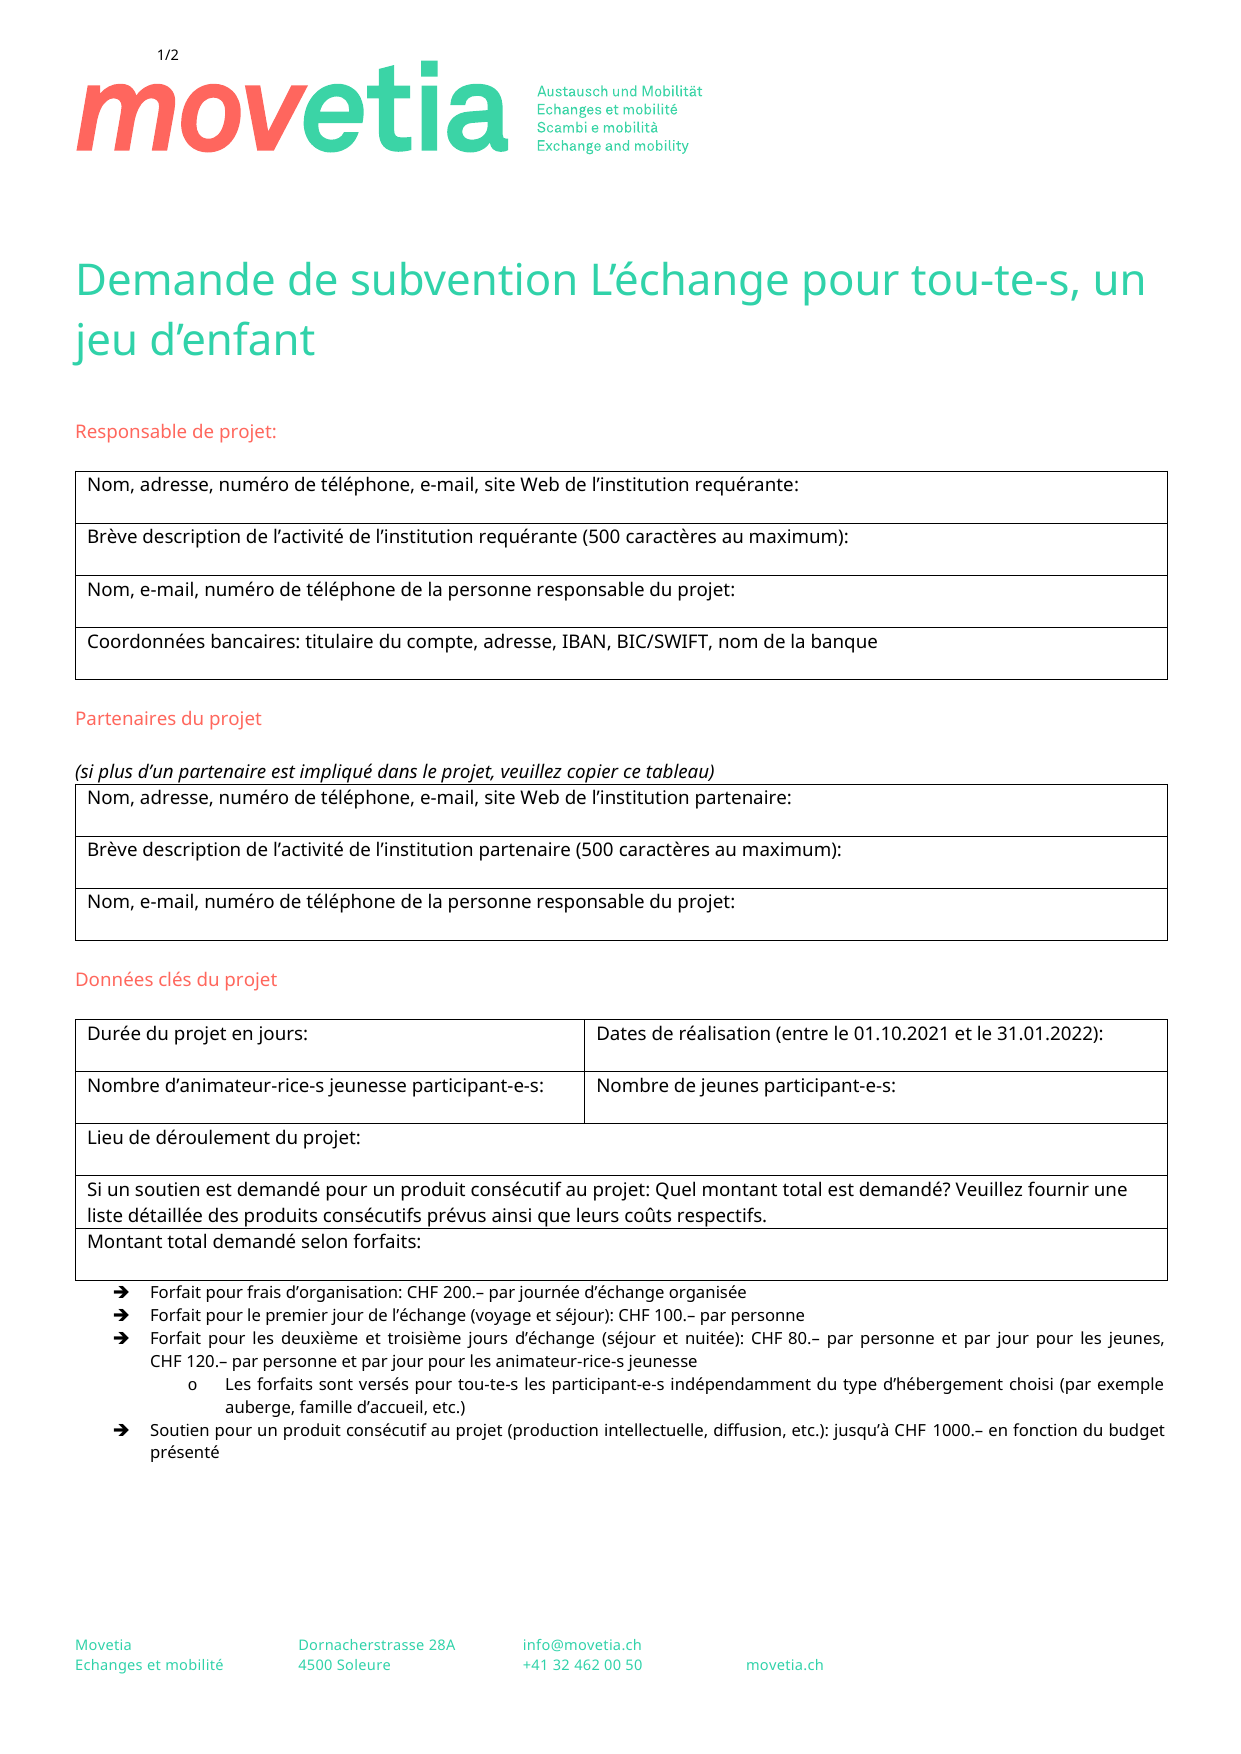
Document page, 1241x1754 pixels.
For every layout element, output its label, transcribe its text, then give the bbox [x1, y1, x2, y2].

table_header Dates de réalisation (entre le 01.10.2021 et le 31.01.2022): [585, 1020, 1167, 1071]
table_cell Nom, e-mail, numéro de téléphone de la personne responsable du projet: [76, 889, 1167, 940]
text (si plus d’un partenaire est impliqué dans le projet, veuillez copier ce tableau) [75, 758, 1165, 784]
table_header Durée du projet en jours: [76, 1020, 584, 1071]
table_header Nom, adresse, numéro de téléphone, e-mail, site Web de l’institution requérante: [76, 472, 1167, 523]
table_cell Brève description de l’activité de l’institution partenaire (500 caractères au maximum): [76, 837, 1167, 888]
list Forfait pour frais d’organisation: CHF 200.– par journée d’échange organisée [112, 1281, 1165, 1303]
subtitle Données clés du projet [75, 966, 1165, 992]
list Forfait pour le premier jour de l’échange (voyage et séjour): CHF 100.– par personne [112, 1303, 1165, 1326]
subtitle Partenaires du projet [75, 706, 1165, 731]
table_header Nom, adresse, numéro de téléphone, e-mail, site Web de l’institution partenaire: [76, 785, 1167, 836]
table_cell Si un soutien est demandé pour un produit consécutif au projet: Quel montant total est demandé? Veuillez fournir une liste détaillée des produits consécutifs prévus ainsi que leurs coûts respectifs. [76, 1176, 1167, 1227]
table_cell Coordonnées bancaires: titulaire du compte, adresse, IBAN, BIC/SWIFT, nom de la banque [76, 628, 1167, 679]
list Les forfaits sont versés pour tou-te-s les participant-e-s indépendamment du type d’hébergement choisi (par exemple auberge, famille d’accueil, etc.) [187, 1372, 1165, 1418]
table_cell Lieu de déroulement du projet: [76, 1124, 1167, 1175]
table_cell Nom, e-mail, numéro de téléphone de la personne responsable du projet: [76, 576, 1167, 627]
list Forfait pour les deuxième et troisième jours d’échange (séjour et nuitée): CHF 80.– par personne et par jour pour les jeunes, CHF 120.– par personne et par jour pour les animateur-rice-s jeunesse [112, 1326, 1165, 1372]
table_cell Montant total demandé selon forfaits: [76, 1229, 1167, 1279]
subtitle Responsable de projet: [75, 418, 1165, 443]
table_cell Brève description de l’activité de l’institution requérante (500 caractères au maximum): [76, 524, 1167, 575]
list Soutien pour un produit consécutif au projet (production intellectuelle, diffusion, etc.): jusqu’à CHF 1000.– en fonction du budget présenté [112, 1418, 1165, 1464]
table_cell Nombre de jeunes participant-e-s: [585, 1072, 1167, 1123]
table_cell Nombre d’animateur-rice-s jeunesse participant-e-s: [76, 1072, 584, 1123]
title Demande de subvention L’échange pour tou-te-s, un jeu d’enfant [75, 249, 1165, 368]
